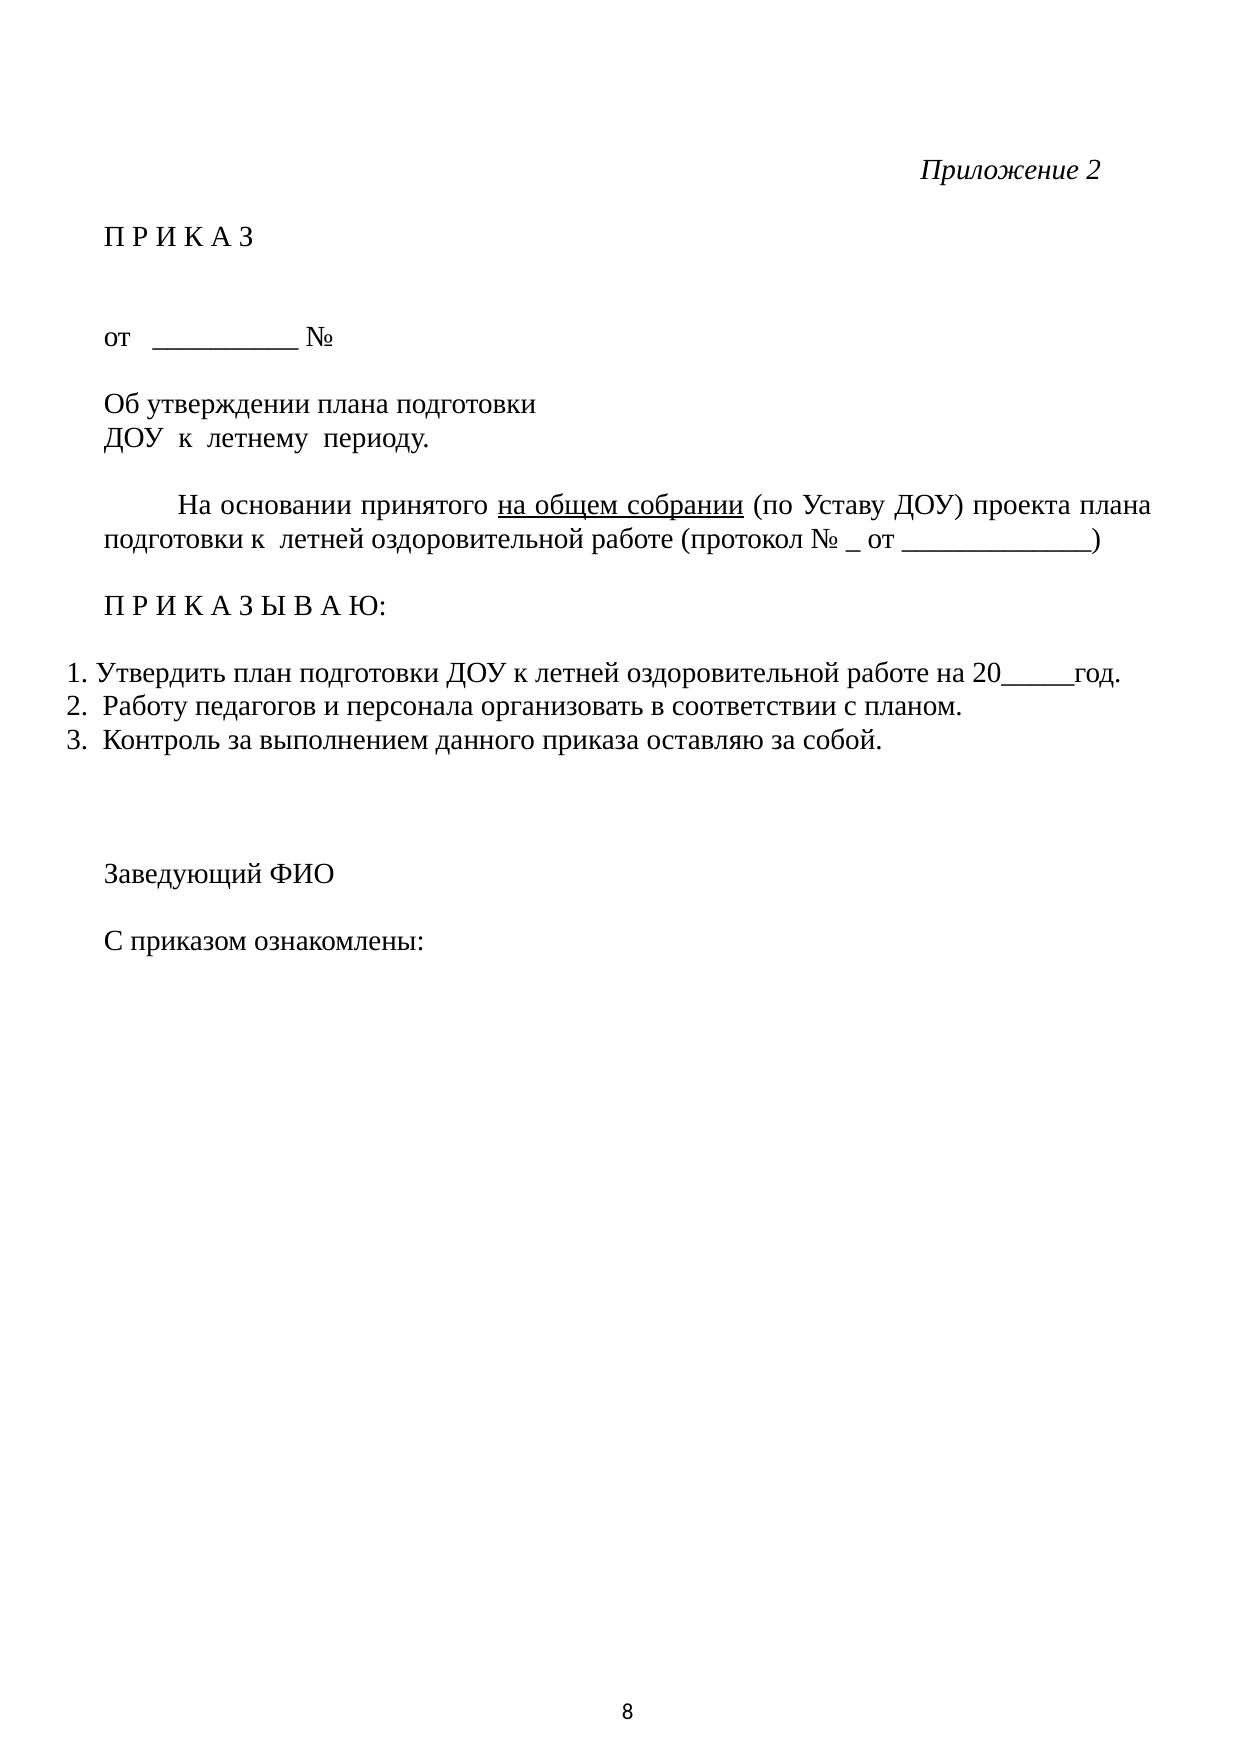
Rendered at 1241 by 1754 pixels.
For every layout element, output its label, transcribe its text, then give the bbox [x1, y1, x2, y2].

text П Р И К А З [103, 219, 1152, 252]
text 2. Работу педагогов и персонала организовать в соответствии с планом. [66, 688, 1152, 722]
text 3. Контроль за выполнением данного приказа оставляю за собой. [66, 722, 1152, 756]
text ДОУ к летнему периоду. [103, 420, 1152, 454]
text Приложение 2 [103, 152, 1152, 185]
text 1. Утвердить план подготовки ДОУ к летней оздоровительной работе на 20_____год. [66, 655, 1152, 688]
text Заведующий ФИО [103, 856, 1152, 890]
text Об утверждении плана подготовки [103, 387, 1152, 420]
text С приказом ознакомлены: [103, 923, 1152, 957]
text На основании принятого на общем собрании (по Уставу ДОУ) проекта плана подготовки к летней оздоровительной работе (протокол № _ от _____________) [103, 487, 1152, 554]
text от __________ № [103, 319, 1152, 353]
text П Р И К А З Ы В А Ю: [103, 588, 1152, 621]
